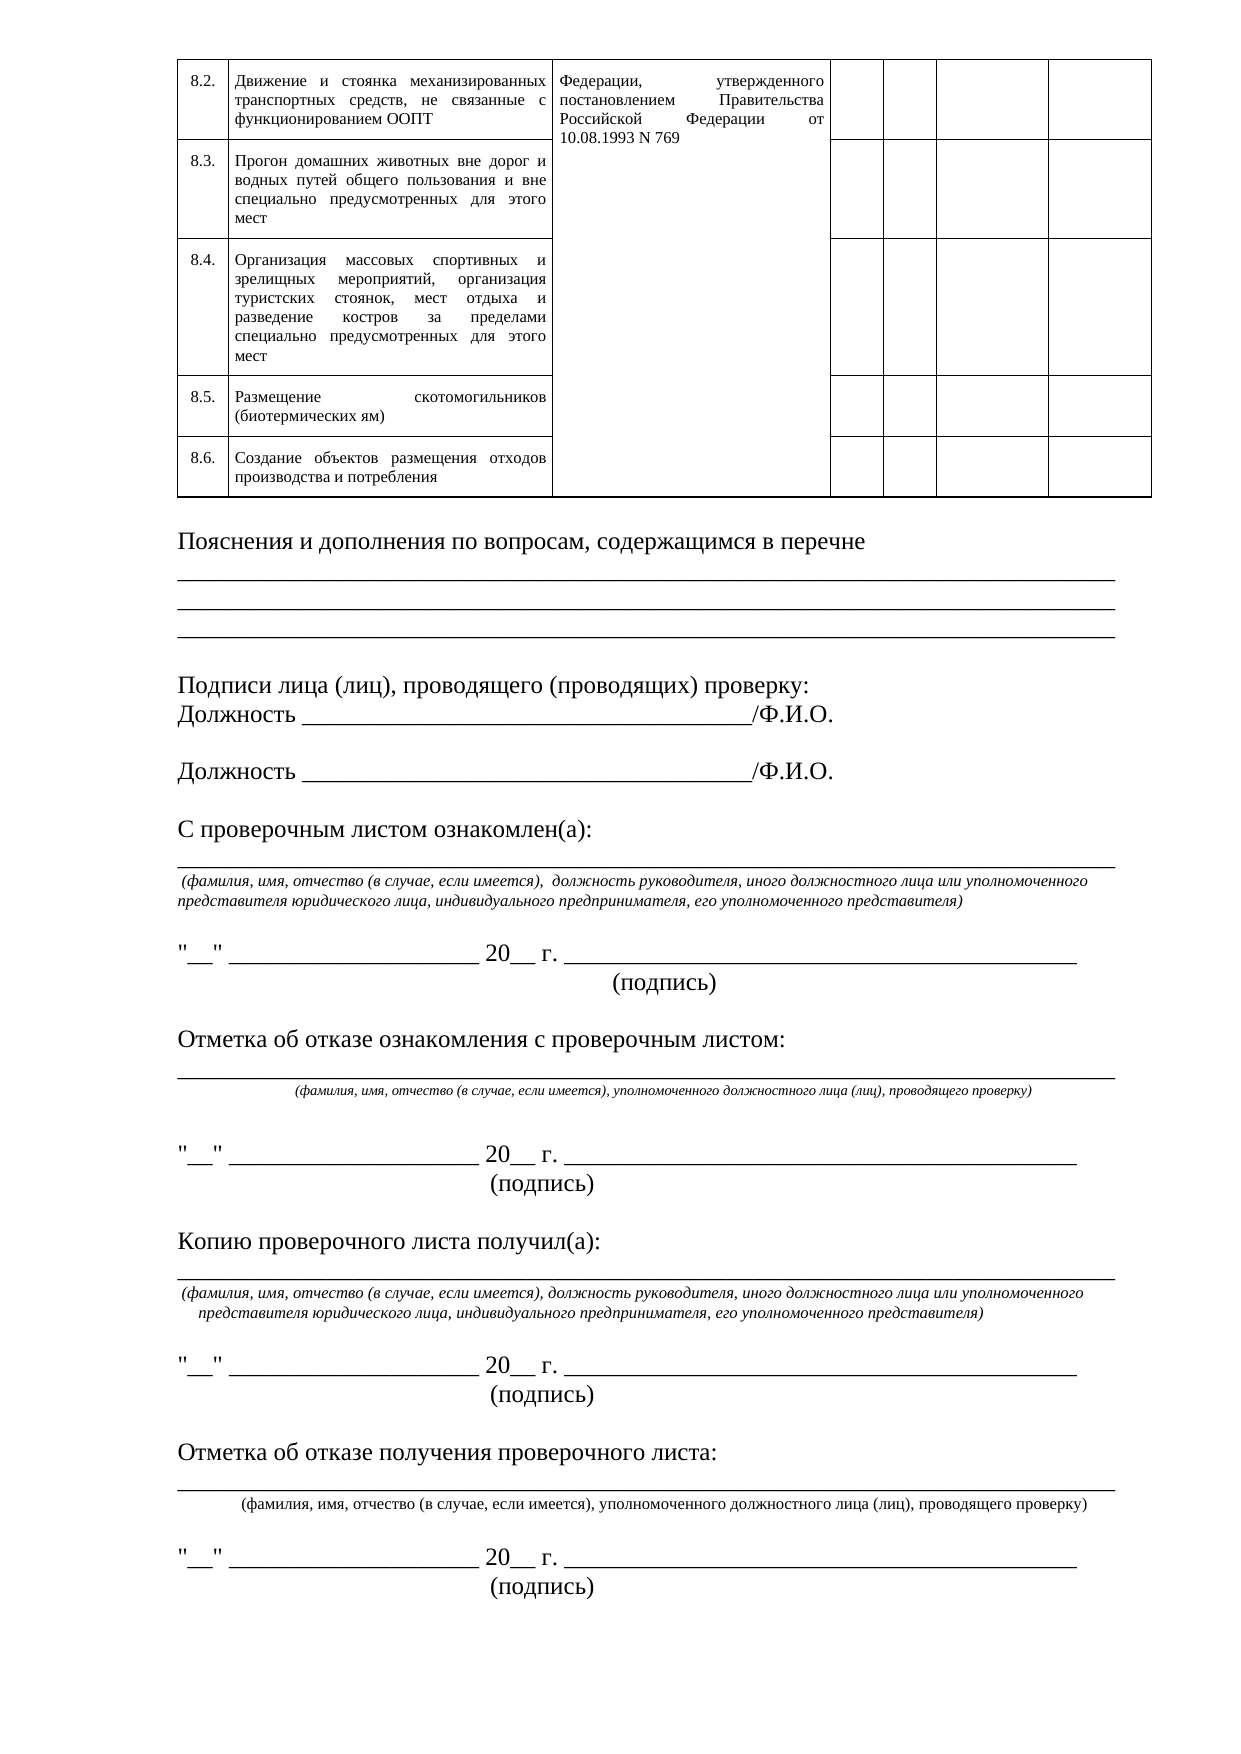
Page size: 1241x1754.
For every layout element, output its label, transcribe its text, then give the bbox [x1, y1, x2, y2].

text (подпись) [177, 1571, 1152, 1599]
table_cell Движение и стоянка механизированных транспортных средств, не связанные с функционированием ООПТ [229, 60, 552, 139]
table_cell [831, 140, 883, 238]
text представителя юридического лица, индивидуального предпринимателя, его уполномоченного представителя) [177, 1302, 1152, 1322]
text "__" ____________________ 20__ г. _________________________________________ [177, 1542, 1152, 1571]
table_cell [831, 60, 883, 139]
table_cell [884, 376, 936, 436]
text (подпись) [177, 1379, 1152, 1408]
text (фамилия, имя, отчество (в случае, если имеется), уполномоченного должностного лица (лиц), проводящего проверку) [177, 1494, 1152, 1513]
text "__" ____________________ 20__ г. _________________________________________ [177, 1139, 1152, 1168]
table_cell [937, 140, 1048, 238]
text ___________________________________________________________________________ [177, 612, 1152, 641]
text Отметка об отказе получения проверочного листа: [177, 1437, 1152, 1465]
table_cell [937, 239, 1048, 375]
text (фамилия, имя, отчество (в случае, если имеется), должность руководителя, иного должностного лица или уполномоченного [177, 1283, 1152, 1302]
table_cell [937, 376, 1048, 436]
text (фамилия, имя, отчество (в случае, если имеется), уполномоченного должностного лица (лиц), проводящего проверку) [177, 1082, 1152, 1111]
text "__" ____________________ 20__ г. _________________________________________ [177, 1350, 1152, 1379]
table_cell [937, 437, 1048, 496]
text (подпись) [177, 967, 1152, 996]
text (подпись) [177, 1168, 1152, 1197]
text ___________________________________________________________________________ [177, 842, 1152, 871]
text Должность ____________________________________/Ф.И.О. [177, 756, 1152, 785]
table_cell 8.3. [178, 140, 228, 238]
text (фамилия, имя, отчество (в случае, если имеется), должность руководителя, иного должностного лица или уполномоченного [177, 871, 1152, 890]
table_cell [884, 437, 936, 496]
table_cell Прогон домашних животных вне дорог и водных путей общего пользования и вне специально предусмотренных для этого мест [229, 140, 552, 238]
table_cell [1049, 140, 1151, 238]
table_cell [884, 60, 936, 139]
text ___________________________________________________________________________ [177, 1465, 1152, 1494]
text Отметка об отказе ознакомления с проверочным листом: [177, 1024, 1152, 1053]
text Пояснения и дополнения по вопросам, содержащимся в перечне [177, 526, 1152, 555]
text представителя юридического лица, индивидуального предпринимателя, его уполномоченного представителя) [177, 890, 1152, 909]
table_cell [1049, 60, 1151, 139]
table_cell Размещение скотомогильников (биотермических ям) [229, 376, 552, 436]
text ___________________________________________________________________________ [177, 555, 1152, 584]
table_cell 8.5. [178, 376, 228, 436]
table_cell [1049, 239, 1151, 375]
table_cell [937, 60, 1048, 139]
table_cell Создание объектов размещения отходов производства и потребления [229, 437, 552, 496]
text Копию проверочного листа получил(а): [177, 1226, 1152, 1254]
table_cell [884, 140, 936, 238]
text ___________________________________________________________________________ [177, 1053, 1152, 1082]
table_cell [1049, 437, 1151, 496]
text Подписи лица (лиц), проводящего (проводящих) проверку: [177, 670, 1152, 699]
text Должность ____________________________________/Ф.И.О. [177, 699, 1152, 727]
table_cell [1049, 376, 1151, 436]
table_cell 8.2. [178, 60, 228, 139]
table_cell [831, 376, 883, 436]
text ___________________________________________________________________________ [177, 1254, 1152, 1283]
text "__" ____________________ 20__ г. _________________________________________ [177, 938, 1152, 967]
table_cell [831, 239, 883, 375]
text С проверочным листом ознакомлен(а): [177, 814, 1152, 842]
table_cell 8.6. [178, 437, 228, 496]
table_cell Организация массовых спортивных и зрелищных мероприятий, организация туристских стоянок, мест отдыха и разведение костров за пределами специально предусмотренных для этого мест [229, 239, 552, 375]
text ___________________________________________________________________________ [177, 584, 1152, 612]
table_cell [831, 437, 883, 496]
table_cell [884, 239, 936, 375]
table_cell 8.4. [178, 239, 228, 375]
